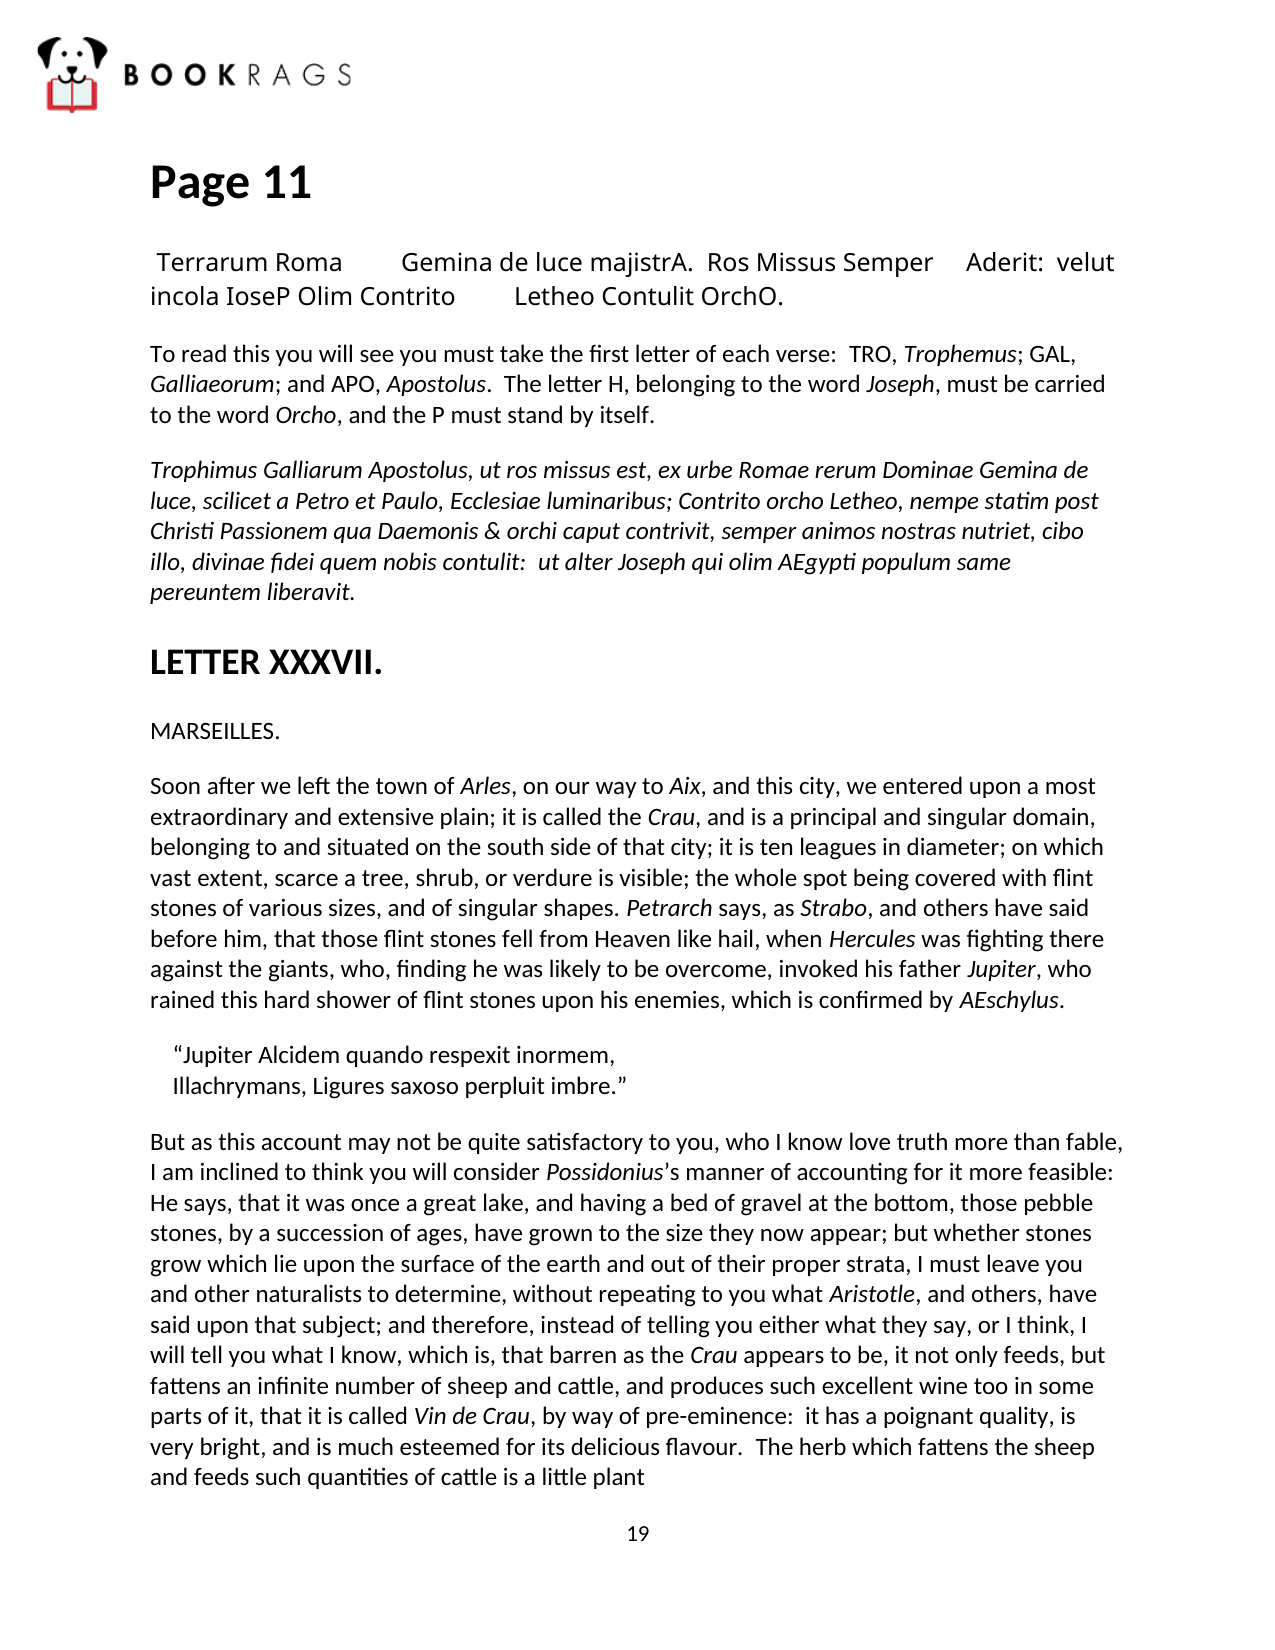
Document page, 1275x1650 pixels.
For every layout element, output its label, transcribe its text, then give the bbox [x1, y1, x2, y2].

picture [37, 37, 351, 113]
text But as this account may not be quite satisfactory to you, who I know love truth more than fable, I am inclined to think you will consider Possidonius’s manner of accounting for it more feasible: He says, that it was once a great lake, and having a bed of gravel at the bottom, those pebble stones, by a succession of ages, have grown to the size they now appear; but whether stones grow which lie upon the surface of the earth and out of their proper strata, I must leave you and other naturalists to determine, without repeating to you what Aristotle, and others, have said upon that subject; and therefore, instead of telling you either what they say, or I think, I will tell you what I know, which is, that barren as the Crau appears to be, it not only feeds, but fattens an infinite number of sheep and cattle, and produces such excellent wine too in some parts of it, that it is called Vin de Crau, by way of pre-eminence: it has a poignant quality, is very bright, and is much esteemed for its delicious flavour. The herb which fattens the sheep and feeds such quantities of cattle is a little plant [150, 1126, 1125, 1492]
text MARSEILLES. [150, 715, 1125, 746]
text “Jupiter Alcidem quando respexit inormem, Illachrymans, Ligures saxoso perpluit imbre.” [150, 1040, 1125, 1101]
text Soon after we left the town of Arles, on our way to Aix, and this city, we entered upon a most extraordinary and extensive plain; it is called the Crau, and is a principal and singular domain, belonging to and situated on the south side of that city; it is ten leagues in diameter; on which vast extent, scarce a tree, shrub, or verdure is visible; the whole spot being covered with flint stones of various sizes, and of singular shapes. Petrarch says, as Strabo, and others have said before him, that those flint stones fell from Heaven like hail, when Hercules was fighting there against the giants, who, finding he was likely to be overcome, invoked his father Jupiter, who rained this hard shower of flint stones upon his enemies, which is confirmed by AEschylus. [150, 771, 1125, 1015]
text Terrarum Roma Gemina de luce majistrA. Ros Missus Semper Aderit: velut incola IoseP Olim Contrito Letheo Contulit OrchO. [150, 244, 1125, 313]
text Trophimus Galliarum Apostolus, ut ros missus est, ex urbe Romae rerum Dominae Gemina de luce, scilicet a Petro et Paulo, Ecclesiae luminaribus; Contrito orcho Letheo, nempe statim post Christi Passionem qua Daemonis & orchi caput contrivit, semper animos nostras nutriet, cibo illo, divinae fidei quem nobis contulit: ut alter Joseph qui olim AEgypti populum same pereuntem liberavit. [150, 454, 1125, 607]
text Page 11 [150, 150, 1125, 211]
text LETTER XXXVII. [150, 638, 1125, 684]
text To read this you will see you must take the first letter of each verse: TRO, Trophemus; GAL, Galliaeorum; and APO, Apostolus. The letter H, belonging to the word Joseph, must be carried to the word Orcho, and the P must stand by itself. [150, 338, 1125, 429]
